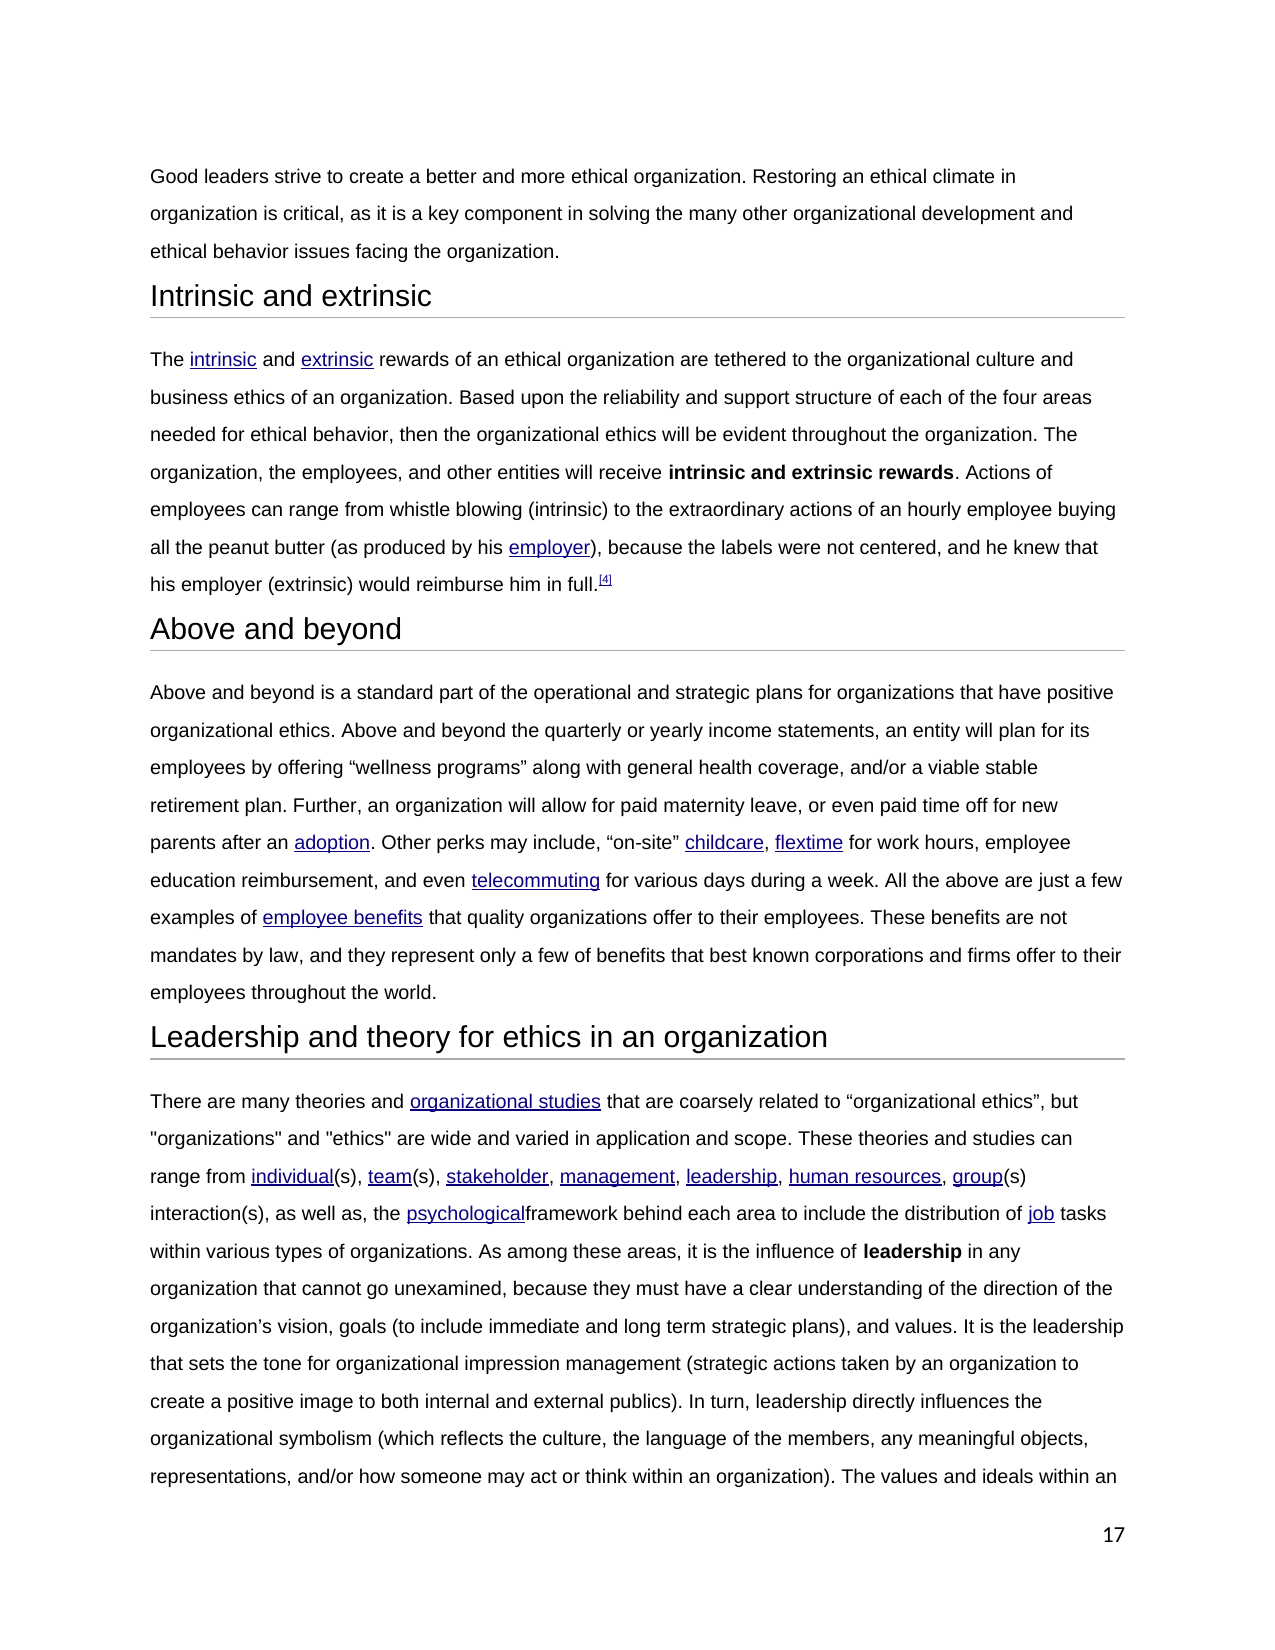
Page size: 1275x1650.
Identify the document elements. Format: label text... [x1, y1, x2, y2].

text Above and beyond is a standard part of the operational and strategic plans for organizations that have positive organizational ethics. Above and beyond the quarterly or yearly income statements, an entity will plan for its employees by offering “wellness programs” along with general health coverage, and/or a viable stable retirement plan. Further, an organization will allow for paid maternity leave, or even paid time off for new parents after an adoption. Other perks may include, “on-site” childcare, flextime for work hours, employee education reimbursement, and even telecommuting for various days during a week. All the above are just a few examples of employee benefits that quality organizations offer to their employees. These benefits are not mandates by law, and they represent only a few of benefits that best known corporations and firms offer to their employees throughout the world. [150, 666, 1125, 1004]
text Intrinsic and extrinsic [150, 275, 1125, 317]
text Good leaders strive to create a better and more ethical organization. Restoring an ethical climate in organization is critical, as it is a key component in solving the many other organizational development and ethical behavior issues facing the organization. [150, 150, 1125, 262]
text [150, 1075, 1125, 1487]
text Above and beyond [150, 608, 1125, 650]
text The intrinsic and extrinsic rewards of an ethical organization are tethered to the organizational culture and business ethics of an organization. Based upon the reliability and support structure of each of the four areas needed for ethical behavior, then the organizational ethics will be evident throughout the organization. The organization, the employees, and other entities will receive intrinsic and extrinsic rewards. Actions of employees can range from whistle blowing (intrinsic) to the extraordinary actions of an hourly employee buying all the peanut butter (as produced by his employer), because the labels were not centered, and he knew that his employer (extrinsic) would reimburse him in full.[4] [150, 333, 1125, 596]
text Leadership and theory for ethics in an organization [150, 1016, 1125, 1058]
